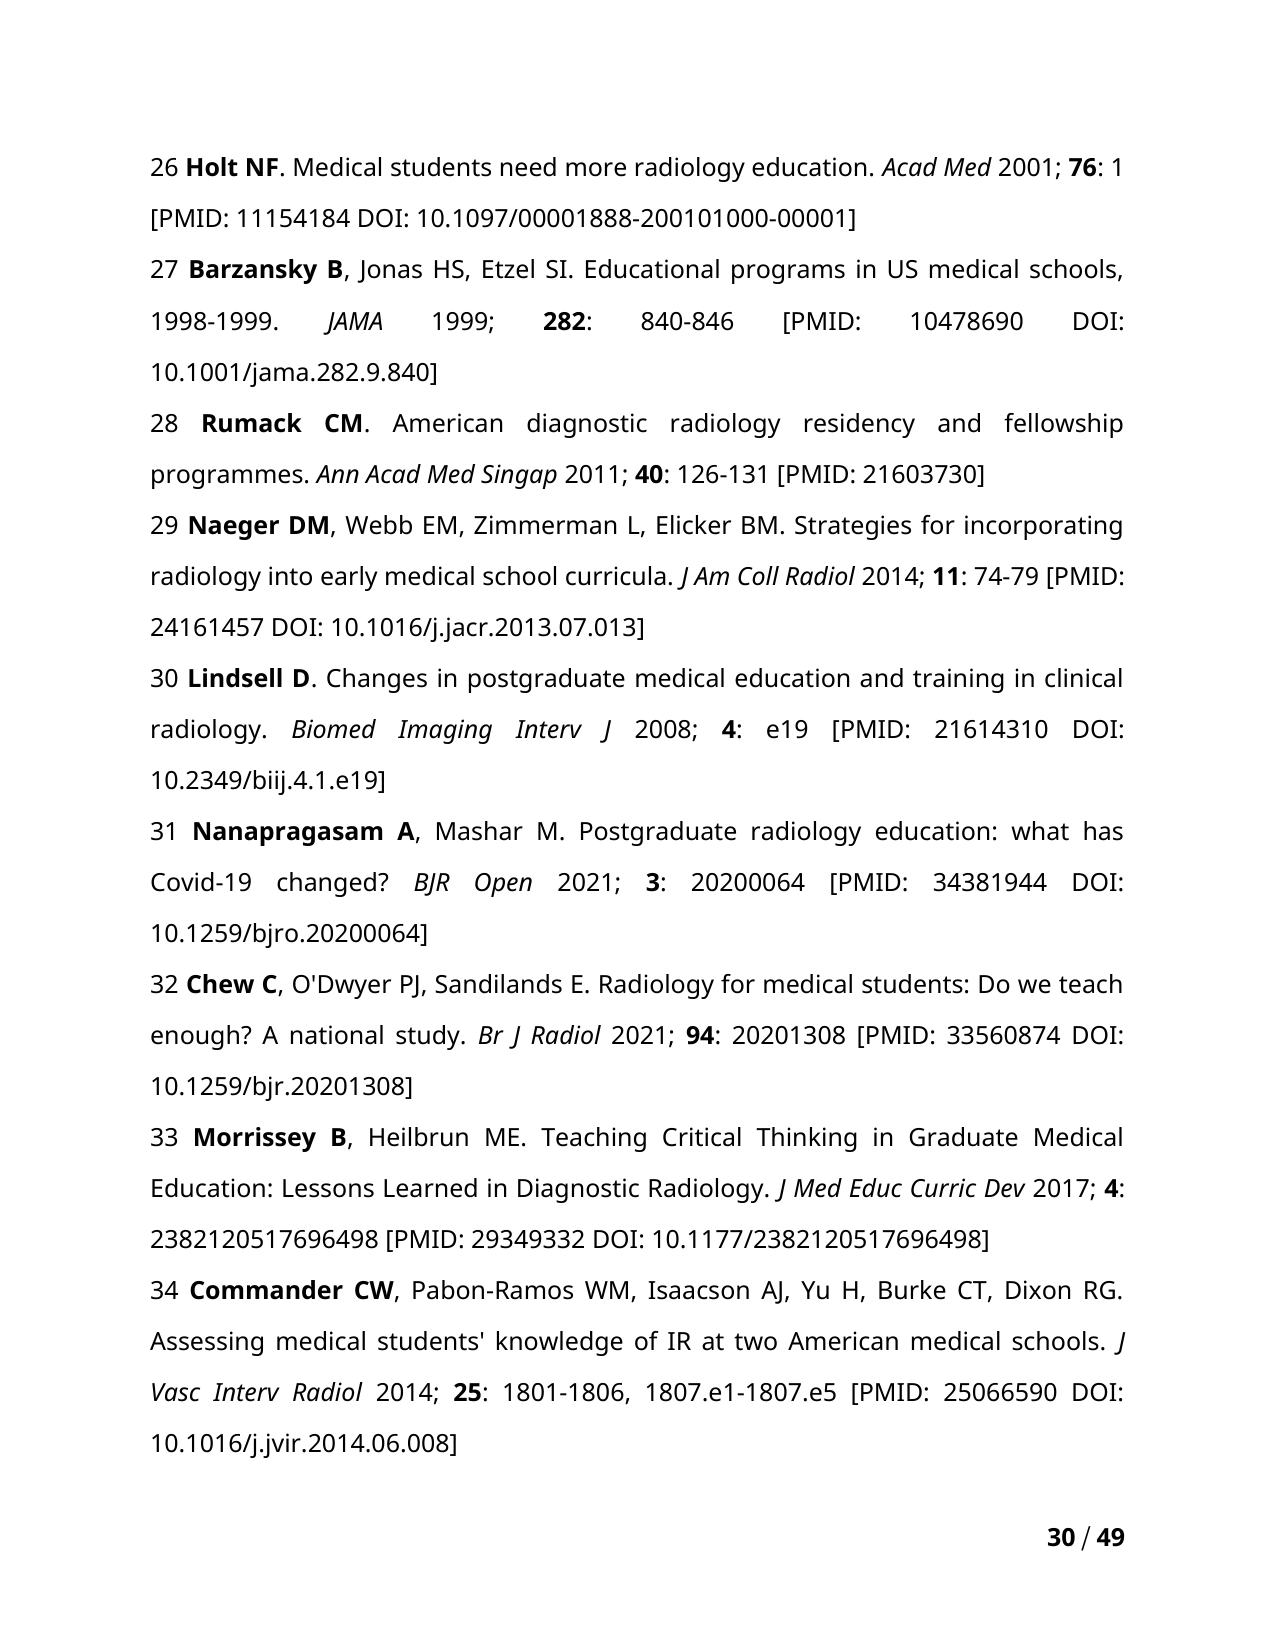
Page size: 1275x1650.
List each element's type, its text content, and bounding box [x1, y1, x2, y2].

text 34 Commander CW, Pabon-Ramos WM, Isaacson AJ, Yu H, Burke CT, Dixon RG. Assessing medical students' knowledge of IR at two American medical schools. J Vasc Interv Radiol 2014; 25: 1801-1806, 1807.e1-1807.e5 [PMID: 25066590 DOI: 10.1016/j.jvir.2014.06.008] [150, 1273, 1125, 1460]
text 32 Chew C, O'Dwyer PJ, Sandilands E. Radiology for medical students: Do we teach enough? A national study. Br J Radiol 2021; 94: 20201308 [PMID: 33560874 DOI: 10.1259/bjr.20201308] [150, 967, 1125, 1103]
text 29 Naeger DM, Webb EM, Zimmerman L, Elicker BM. Strategies for incorporating radiology into early medical school curricula. J Am Coll Radiol 2014; 11: 74-79 [PMID: 24161457 DOI: 10.1016/j.jacr.2013.07.013] [150, 507, 1125, 643]
text 27 Barzansky B, Jonas HS, Etzel SI. Educational programs in US medical schools, 1998-1999. JAMA 1999; 282: 840-846 [PMID: 10478690 DOI: 10.1001/jama.282.9.840] [150, 252, 1125, 388]
text 33 Morrissey B, Heilbrun ME. Teaching Critical Thinking in Graduate Medical Education: Lessons Learned in Diagnostic Radiology. J Med Educ Curric Dev 2017; 4: 2382120517696498 [PMID: 29349332 DOI: 10.1177/2382120517696498] [150, 1120, 1125, 1256]
text 26 Holt NF. Medical students need more radiology education. Acad Med 2001; 76: 1 [PMID: 11154184 DOI: 10.1097/00001888-200101000-00001] [150, 150, 1125, 235]
text 28 Rumack CM. American diagnostic radiology residency and fellowship programmes. Ann Acad Med Singap 2011; 40: 126-131 [PMID: 21603730] [150, 405, 1125, 490]
text 30 Lindsell D. Changes in postgraduate medical education and training in clinical radiology. Biomed Imaging Interv J 2008; 4: e19 [PMID: 21614310 DOI: 10.2349/biij.4.1.e19] [150, 660, 1125, 797]
text 31 Nanapragasam A, Mashar M. Postgraduate radiology education: what has Covid-19 changed? BJR Open 2021; 3: 20200064 [PMID: 34381944 DOI: 10.1259/bjro.20200064] [150, 813, 1125, 950]
